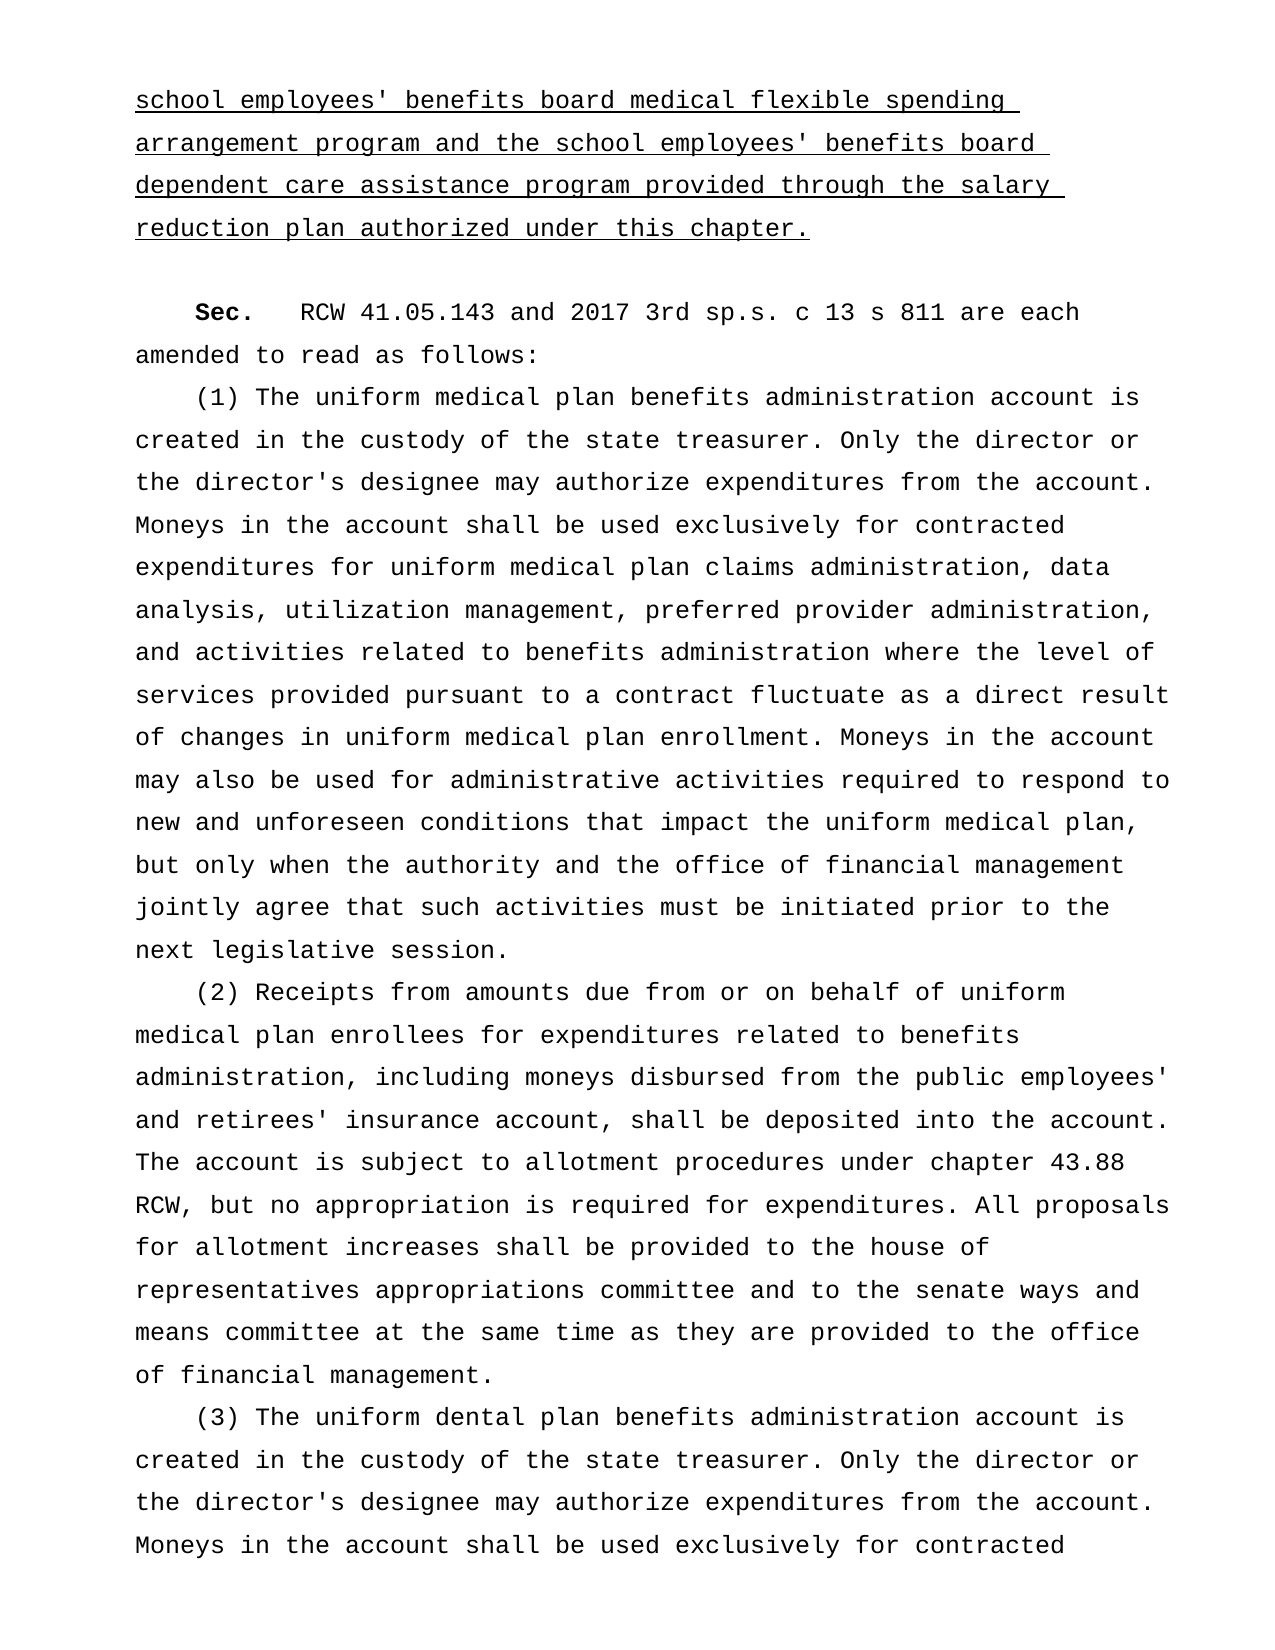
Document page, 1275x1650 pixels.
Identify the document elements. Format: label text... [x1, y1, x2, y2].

text Sec. RCW 41.05.143 and 2017 3rd sp.s. c 13 s 811 are each amended to read as follows: [135, 287, 1170, 372]
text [135, 1392, 1170, 1562]
text (2) Receipts from amounts due from or on behalf of uniform medical plan enrollees for expenditures related to benefits administration, including moneys disbursed from the public employees' and retirees' insurance account, shall be deposited into the account. The account is subject to allotment procedures under chapter 43.88 RCW, but no appropriation is required for expenditures. All proposals for allotment increases shall be provided to the house of representatives appropriations committee and to the senate ways and means committee at the same time as they are provided to the office of financial management. [135, 967, 1170, 1392]
text (1) The uniform medical plan benefits administration account is created in the custody of the state treasurer. Only the director or the director's designee may authorize expenditures from the account. Moneys in the account shall be used exclusively for contracted expenditures for uniform medical plan claims administration, data analysis, utilization management, preferred provider administration, and activities related to benefits administration where the level of services provided pursuant to a contract fluctuate as a direct result of changes in uniform medical plan enrollment. Moneys in the account may also be used for administrative activities required to respond to new and unforeseen conditions that impact the uniform medical plan, but only when the authority and the office of financial management jointly agree that such activities must be initiated prior to the next legislative session. [135, 372, 1170, 967]
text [135, 75, 1170, 245]
